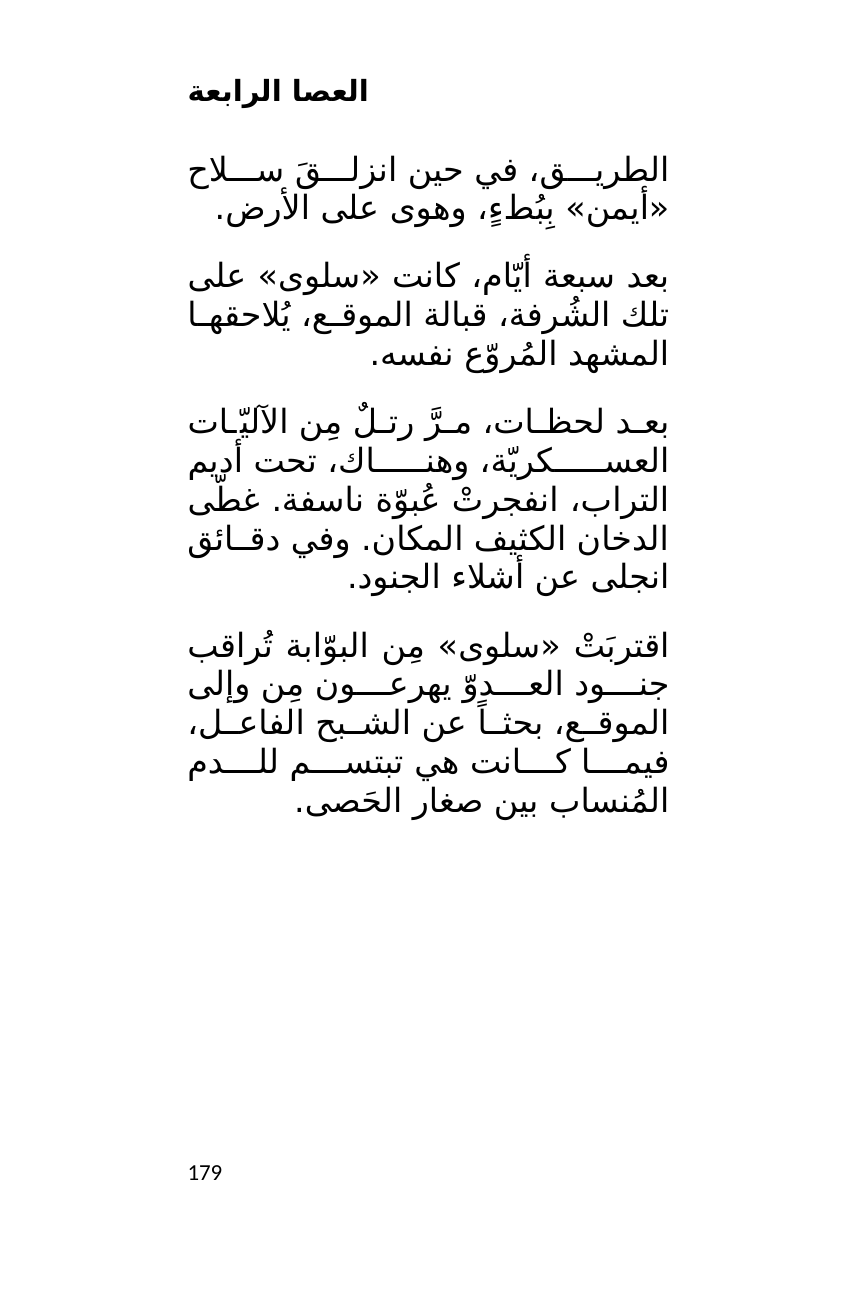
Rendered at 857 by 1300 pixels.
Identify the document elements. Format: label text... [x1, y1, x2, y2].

text بعد لحظات، مرَّ رتلٌ مِن الآليّات العسكريّة، وهناك، تحت أديم التراب، انفجرتْ عُبوّة ناسفة. غطّى الدخان الكثيف المكان. وفي دقائق انجلى عن أشلاء الجنود. [187, 403, 669, 597]
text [187, 150, 669, 228]
text بعد سبعة أيّام، كانت «سلوى» على تلك الشُرفة، قبالة الموقع، يُلاحقها المشهد المُروّع نفسه. [187, 257, 669, 373]
text اقتربَتْ «سلوى» مِن البوّابة تُراقب جنود العدوّ يهرعون مِن وإلى الموقع، بحثاً عن الشبح الفاعل، فيما كانت هي تبتسم للدم المُنساب بين صغار الحَصى. [187, 626, 669, 820]
